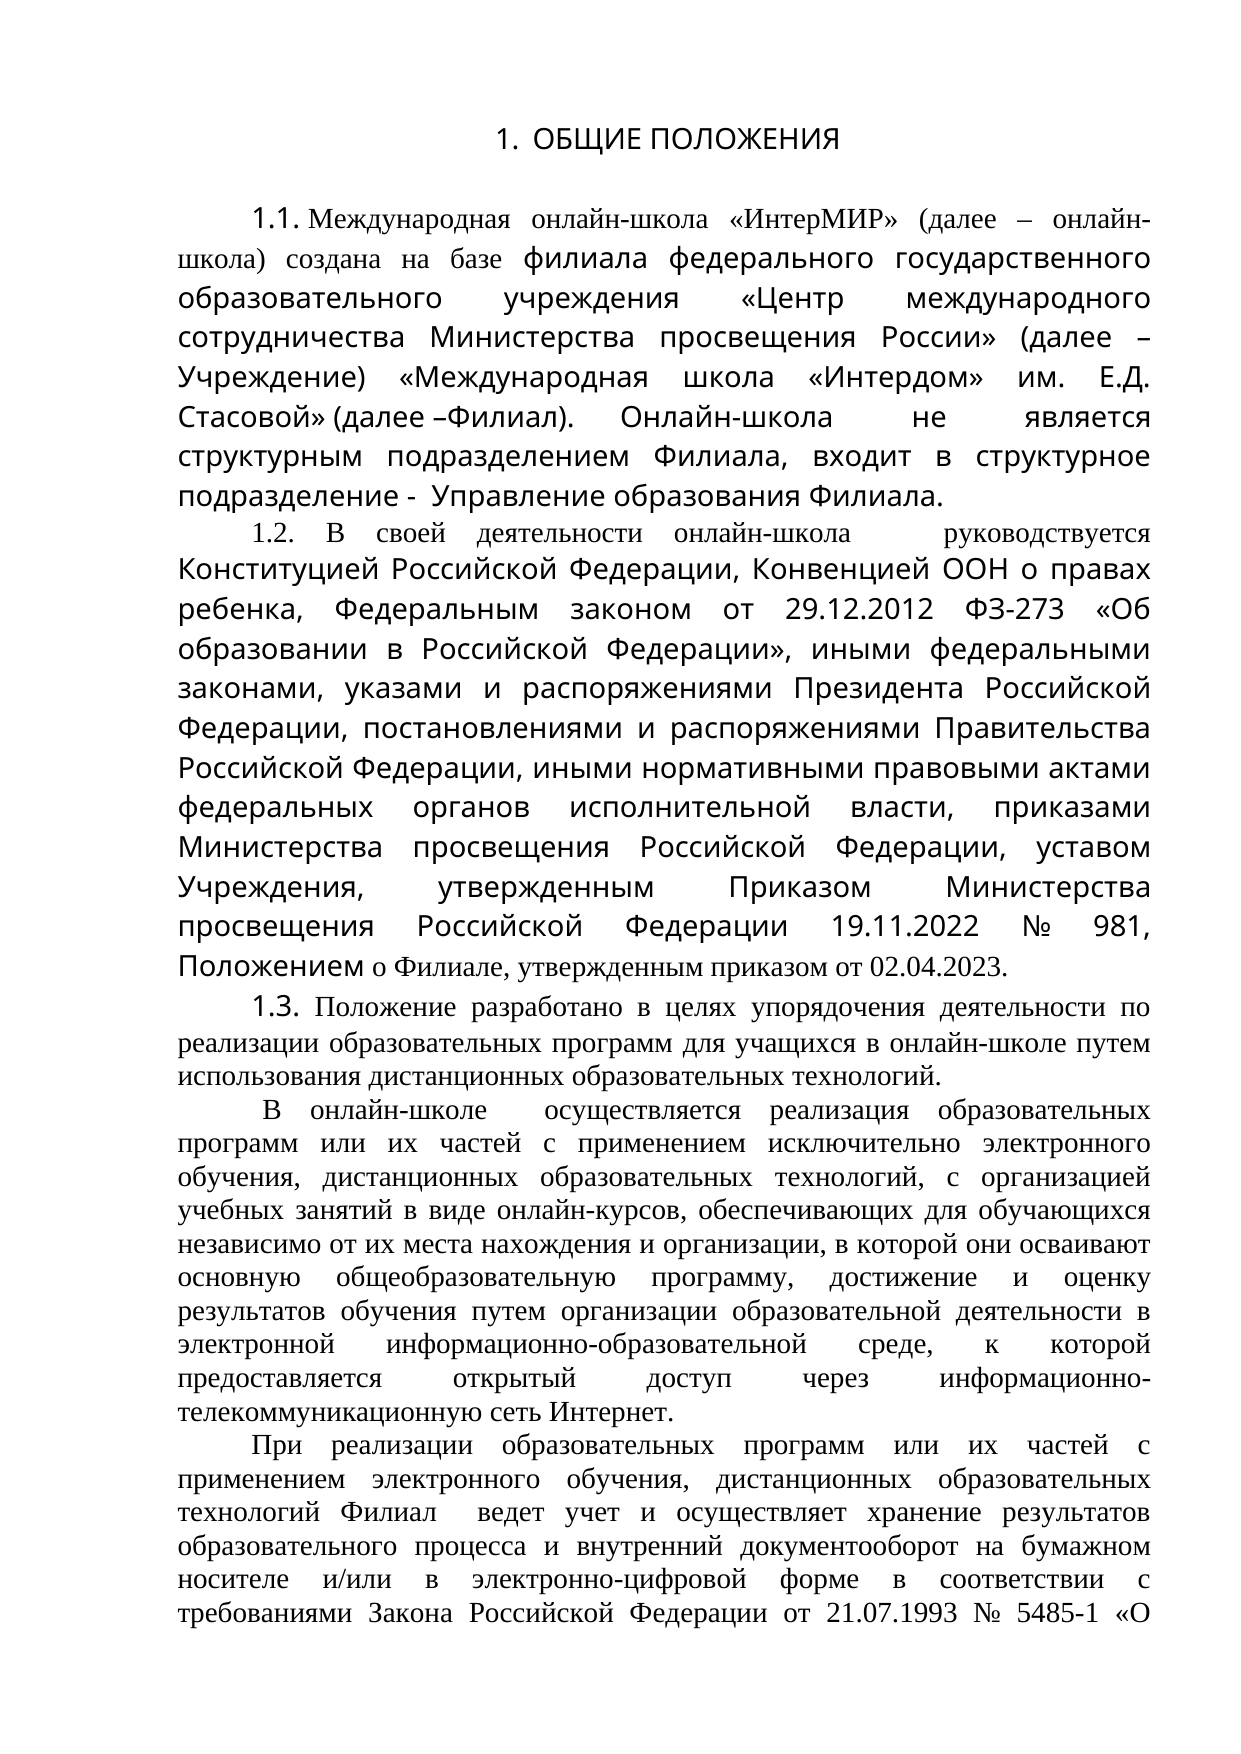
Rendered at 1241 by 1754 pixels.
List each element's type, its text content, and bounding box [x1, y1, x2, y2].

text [177, 1427, 1152, 1628]
list ОБЩИЕ ПОЛОЖЕНИЯ [184, 118, 1152, 158]
text 1.3. Положение разработано в целях упорядочения деятельности по реализации образовательных программ для учащихся в онлайн-школе путем использования дистанционных образовательных технологий. [177, 985, 1152, 1092]
text 1.2. В своей деятельности онлайн-школа руководствуется Конституцией Российской Федерации, Конвенцией ООН о правах ребенка, Федеральным законом от 29.12.2012 ФЗ-273 «Об образовании в Российской Федерации», иными федеральными законами, указами и распоряжениями Президента Российской Федерации, постановлениями и распоряжениями Правительства Российской Федерации, иными нормативными правовыми актами федеральных органов исполнительной власти, приказами Министерства просвещения Российской Федерации, уставом Учреждения, утвержденным Приказом Министерства просвещения Российской Федерации 19.11.2022 № 981, Положением о Филиале, утвержденным приказом от 02.04.2023. [177, 515, 1152, 985]
text 1.1. Международная онлайн-школа «ИнтерМИР» (далее – онлайн-школа) создана на базе филиала федерального государственного образовательного учреждения «Центр международного сотрудничества Министерства просвещения России» (далее – Учреждение) «Международная школа «Интердом» им. Е.Д. Стасовой» (далее –Филиал). Онлайн-школа не является структурным подразделением Филиала, входит в структурное подразделение - Управление образования Филиала. [177, 197, 1152, 515]
text В онлайн-школе осуществляется реализация образовательных программ или их частей с применением исключительно электронного обучения, дистанционных образовательных технологий, с организацией учебных занятий в виде онлайн-курсов, обеспечивающих для обучающихся независимо от их места нахождения и организации, в которой они осваивают основную общеобразовательную программу, достижение и оценку результатов обучения путем организации образовательной деятельности в электронной информационно-образовательной среде, к которой предоставляется открытый доступ через информационно-телекоммуникационную сеть Интернет. [177, 1092, 1152, 1427]
